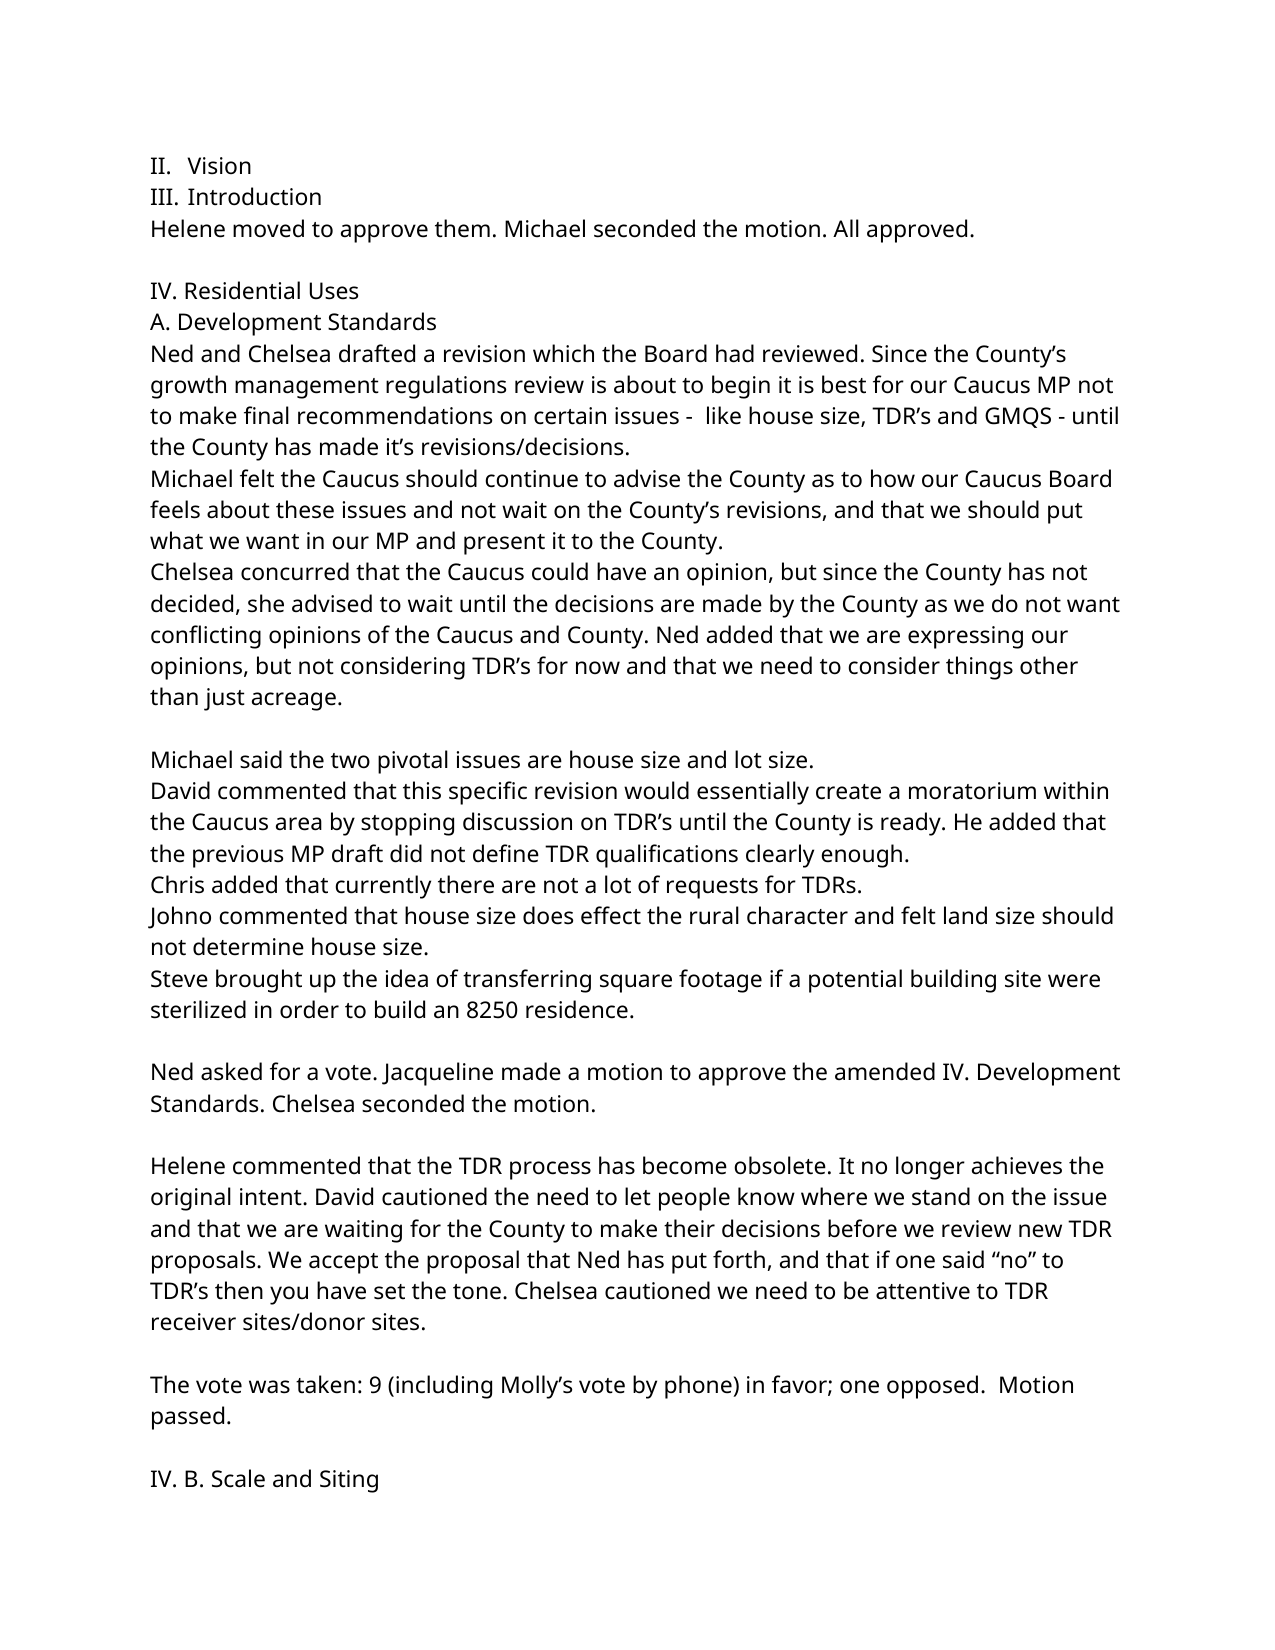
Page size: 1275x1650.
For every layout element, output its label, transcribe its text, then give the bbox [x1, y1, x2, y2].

text Michael felt the Caucus should continue to advise the County as to how our Caucus Board feels about these issues and not wait on the County’s revisions, and that we should put what we want in our MP and present it to the County. [150, 462, 1125, 556]
text Chris added that currently there are not a lot of requests for TDRs. [150, 869, 1125, 900]
text The vote was taken: 9 (including Molly’s vote by phone) in favor; one opposed. Motion passed. [150, 1369, 1125, 1431]
text IV. B. Scale and Siting [150, 1462, 1125, 1494]
list Introduction [150, 181, 1125, 212]
text Ned and Chelsea drafted a revision which the Board had reviewed. Since the County’s growth management regulations review is about to begin it is best for our Caucus MP not to make final recommendations on certain issues - like house size, TDR’s and GMQS - until the County has made it’s revisions/decisions. [150, 337, 1125, 462]
text Helene moved to approve them. Michael seconded the motion. All approved. [150, 212, 1125, 244]
text A. Development Standards [150, 306, 1125, 337]
text Johno commented that house size does effect the rural character and felt land size should not determine house size. [150, 900, 1125, 962]
text IV. Residential Uses [150, 275, 1125, 306]
text Ned asked for a vote. Jacqueline made a motion to approve the amended IV. Development Standards. Chelsea seconded the motion. [150, 1056, 1125, 1119]
text Michael said the two pivotal issues are house size and lot size. [150, 744, 1125, 775]
text Chelsea concurred that the Caucus could have an opinion, but since the County has not decided, she advised to wait until the decisions are made by the County as we do not want conflicting opinions of the Caucus and County. Ned added that we are expressing our opinions, but not considering TDR’s for now and that we need to consider things other than just acreage. [150, 556, 1125, 712]
list Vision [150, 150, 1125, 181]
text Steve brought up the idea of transferring square footage if a potential building site were sterilized in order to build an 8250 residence. [150, 962, 1125, 1025]
text Helene commented that the TDR process has become obsolete. It no longer achieves the original intent. David cautioned the need to let people know where we stand on the issue and that we are waiting for the County to make their decisions before we review new TDR proposals. We accept the proposal that Ned has put forth, and that if one said “no” to TDR’s then you have set the tone. Chelsea cautioned we need to be attentive to TDR receiver sites/donor sites. [150, 1150, 1125, 1337]
text David commented that this specific revision would essentially create a moratorium within the Caucus area by stopping discussion on TDR’s until the County is ready. He added that the previous MP draft did not define TDR qualifications clearly enough. [150, 775, 1125, 869]
